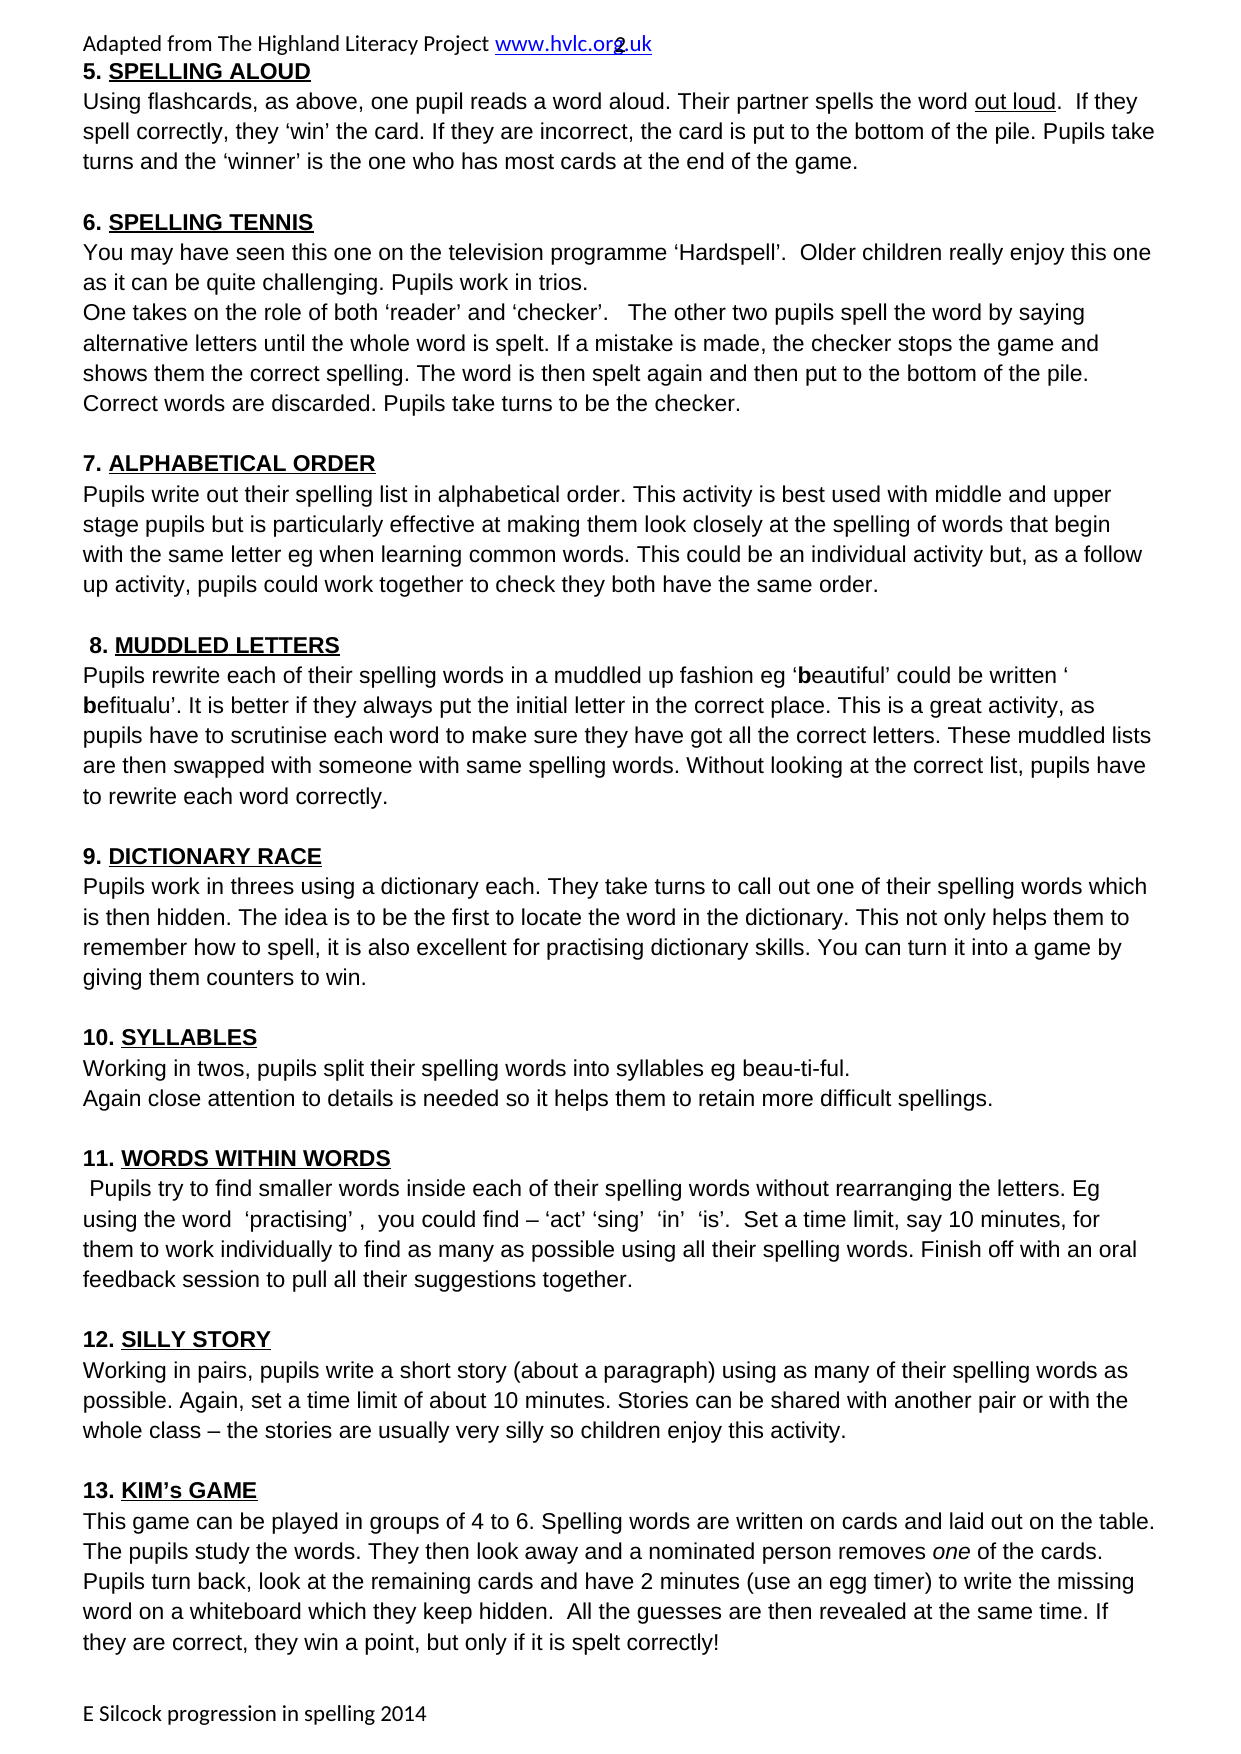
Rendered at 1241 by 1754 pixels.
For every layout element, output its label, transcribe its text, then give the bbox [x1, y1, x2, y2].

text 7. ALPHABETICAL ORDER [83, 450, 1157, 477]
text 13. KIM’s GAME [83, 1477, 1157, 1504]
text One takes on the role of both ‘reader’ and ‘checker’. The other two pupils spell the word by saying alternative letters until the whole word is spelt. If a mistake is made, the checker stops the game and shows them the correct spelling. The word is then spelt again and then put to the bottom of the pile. Correct words are discarded. Pupils take turns to be the checker. [83, 299, 1157, 416]
text 10. SYLLABLES [83, 1024, 1157, 1051]
text Pupils write out their spelling list in alphabetical order. This activity is best used with middle and upper stage pupils but is particularly effective at making them look closely at the spelling of words that begin with the same letter eg when learning common words. This could be an individual activity but, as a follow up activity, pupils could work together to check they both have the same order. [83, 481, 1157, 597]
text Working in pairs, pupils write a short story (about a paragraph) using as many of their spelling words as possible. Again, set a time limit of about 10 minutes. Stories can be shared with another pair or with the whole class – the stories are usually very silly so children enjoy this activity. [83, 1357, 1157, 1443]
text 9. DICTIONARY RACE [83, 843, 1157, 869]
text Pupils work in threes using a dictionary each. They take turns to call out one of their spelling words which is then hidden. The idea is to be the first to locate the word in the dictionary. This not only helps them to remember how to spell, it is also excellent for practising dictionary skills. You can turn it into a game by giving them counters to win. [83, 873, 1157, 990]
text Again close attention to details is needed so it helps them to retain more difficult spellings. [83, 1085, 1157, 1111]
text Working in twos, pupils split their spelling words into syllables eg beau-ti-ful. [83, 1054, 1157, 1081]
text You may have seen this one on the television programme ‘Hardspell’. Older children really enjoy this one as it can be quite challenging. Pupils work in trios. [83, 239, 1157, 295]
text 11. WORDS WITHIN WORDS [83, 1145, 1157, 1171]
text Using flashcards, as above, one pupil reads a word aloud. Their partner spells the word out loud. If they spell correctly, they ‘win’ the card. If they are incorrect, the card is put to the bottom of the pile. Pupils take turns and the ‘winner’ is the one who has most cards at the end of the game. [83, 88, 1157, 174]
text 12. SILLY STORY [83, 1326, 1157, 1353]
text Pupils try to find smaller words inside each of their spelling words without rearranging the letters. Eg using the word ‘practising’ , you could find – ‘act’ ‘sing’ ‘in’ ‘is’. Set a time limit, say 10 minutes, for them to work individually to find as many as possible using all their spelling words. Finish off with an oral feedback session to pull all their suggestions together. [83, 1175, 1157, 1292]
text 8. MUDDLED LETTERS [83, 632, 1157, 658]
text This game can be played in groups of 4 to 6. Spelling words are written on cards and laid out on the table. The pupils study the words. They then look away and a nominated person removes one of the cards. Pupils turn back, look at the remaining cards and have 2 minutes (use an egg timer) to write the missing word on a whiteboard which they keep hidden. All the guesses are then revealed at the same time. If they are correct, they win a point, but only if it is spelt correctly! [83, 1508, 1157, 1655]
text 6. SPELLING TENNIS [83, 209, 1157, 235]
text 5. SPELLING ALOUD [83, 58, 1157, 84]
text Pupils rewrite each of their spelling words in a muddled up fashion eg ‘beautiful’ could be written ‘ befitualu’. It is better if they always put the initial letter in the correct place. This is a great activity, as pupils have to scrutinise each word to make sure they have got all the correct letters. These muddled lists are then swapped with someone with same spelling words. Without looking at the correct list, pupils have to rewrite each word correctly. [83, 662, 1157, 809]
